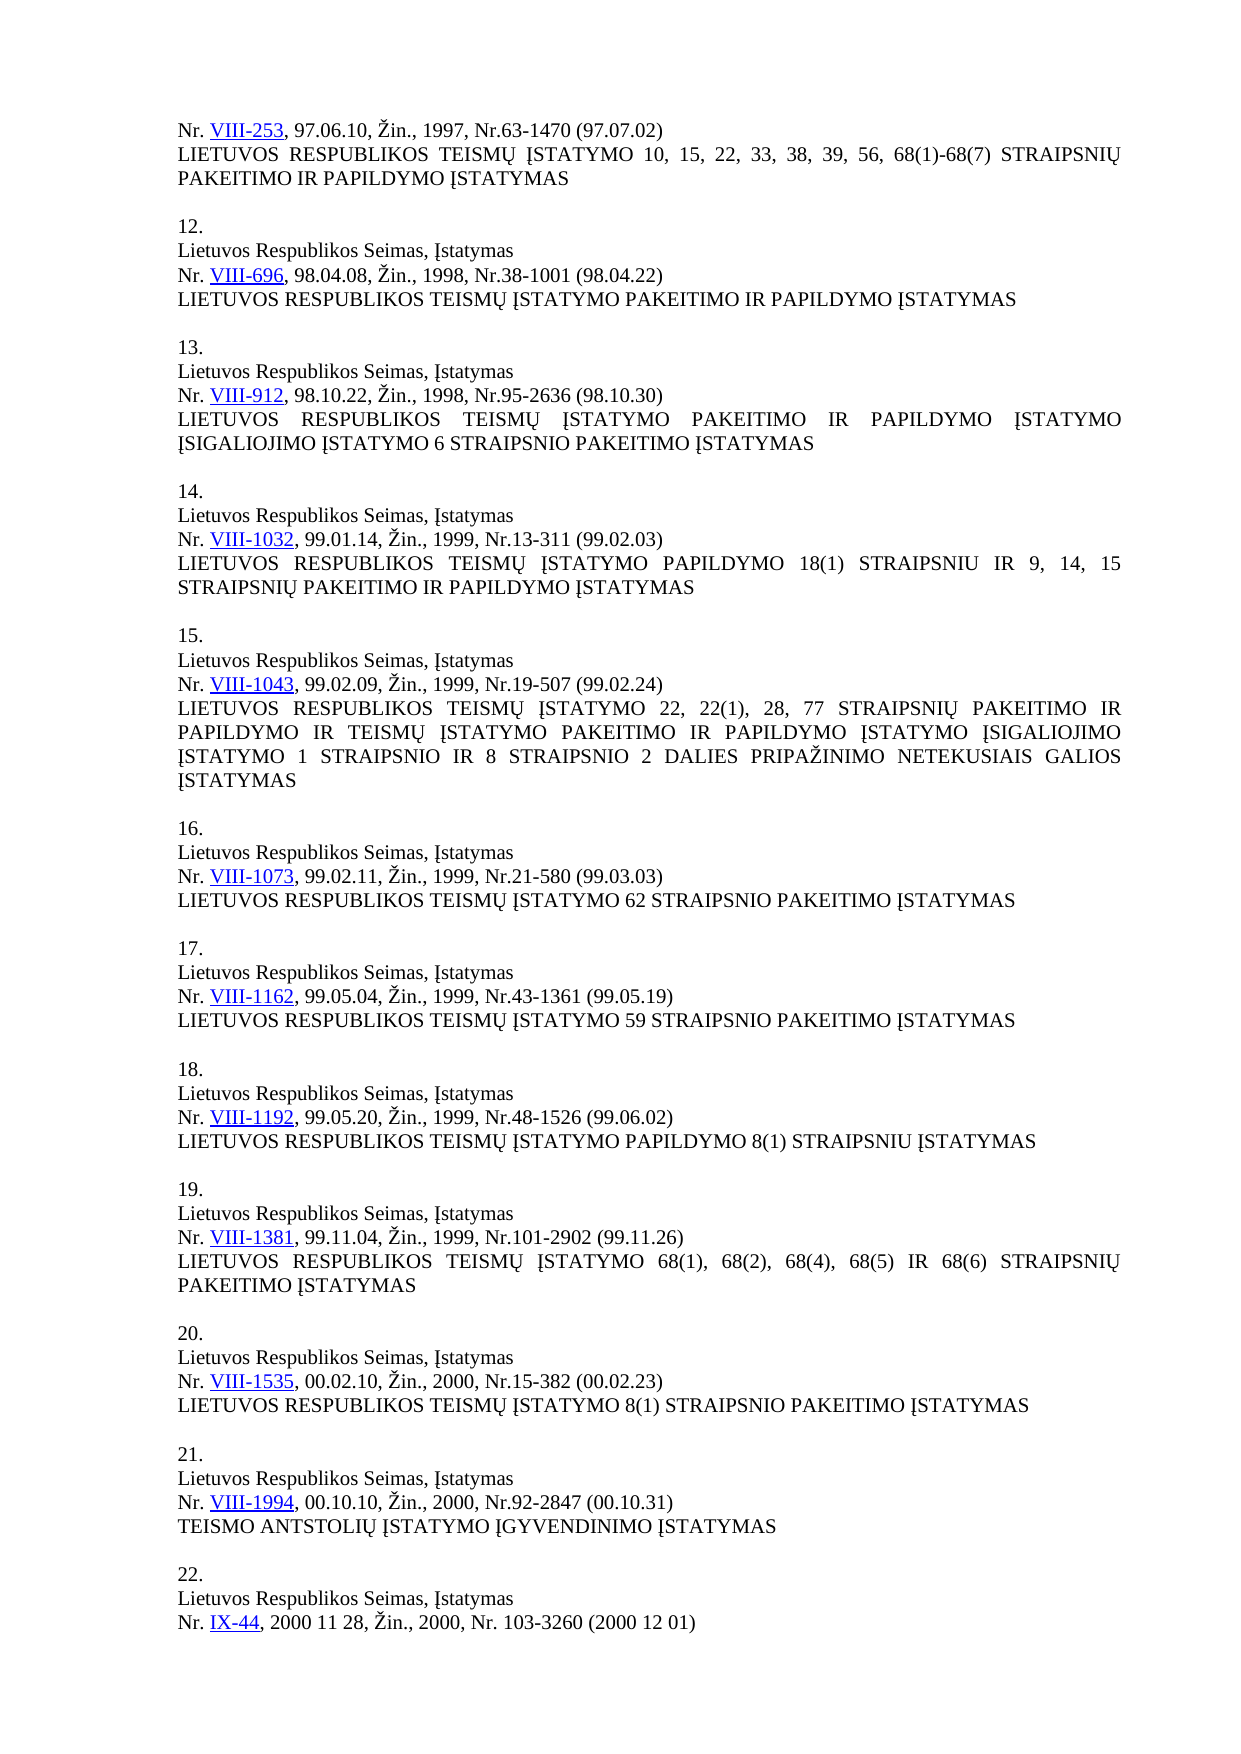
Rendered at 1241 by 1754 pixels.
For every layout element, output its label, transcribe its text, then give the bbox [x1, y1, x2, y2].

text 12. [177, 214, 1122, 238]
text Nr. VIII-1994, 00.10.10, Žin., 2000, Nr.92-2847 (00.10.31) [177, 1490, 1122, 1514]
text Lietuvos Respublikos Seimas, Įstatymas [177, 960, 1122, 984]
text Nr. VIII-912, 98.10.22, Žin., 1998, Nr.95-2636 (98.10.30) [177, 383, 1122, 407]
text 21. [177, 1442, 1122, 1466]
text 22. [177, 1562, 1122, 1586]
text Nr. VIII-1043, 99.02.09, Žin., 1999, Nr.19-507 (99.02.24) [177, 672, 1122, 696]
text Nr. VIII-1032, 99.01.14, Žin., 1999, Nr.13-311 (99.02.03) [177, 527, 1122, 551]
text LIETUVOS RESPUBLIKOS TEISMŲ ĮSTATYMO PAPILDYMO 8(1) STRAIPSNIU ĮSTATYMAS [177, 1129, 1122, 1153]
text 15. [177, 623, 1122, 647]
text LIETUVOS RESPUBLIKOS TEISMŲ ĮSTATYMO PAKEITIMO IR PAPILDYMO ĮSTATYMO ĮSIGALIOJIMO ĮSTATYMO 6 STRAIPSNIO PAKEITIMO ĮSTATYMAS [177, 407, 1122, 455]
text LIETUVOS RESPUBLIKOS TEISMŲ ĮSTATYMO 68(1), 68(2), 68(4), 68(5) IR 68(6) STRAIPSNIŲ PAKEITIMO ĮSTATYMAS [177, 1249, 1122, 1297]
text 14. [177, 479, 1122, 503]
text LIETUVOS RESPUBLIKOS TEISMŲ ĮSTATYMO 8(1) STRAIPSNIO PAKEITIMO ĮSTATYMAS [177, 1393, 1122, 1417]
text 13. [177, 335, 1122, 359]
text Lietuvos Respublikos Seimas, Įstatymas [177, 1345, 1122, 1369]
text 20. [177, 1321, 1122, 1345]
text TEISMO ANTSTOLIŲ ĮSTATYMO ĮGYVENDINIMO ĮSTATYMAS [177, 1514, 1122, 1538]
text 17. [177, 936, 1122, 960]
text Lietuvos Respublikos Seimas, Įstatymas [177, 1466, 1122, 1490]
text LIETUVOS RESPUBLIKOS TEISMŲ ĮSTATYMO 62 STRAIPSNIO PAKEITIMO ĮSTATYMAS [177, 888, 1122, 912]
text Lietuvos Respublikos Seimas, Įstatymas [177, 1201, 1122, 1225]
text Lietuvos Respublikos Seimas, Įstatymas [177, 1081, 1122, 1105]
text Nr. VIII-696, 98.04.08, Žin., 1998, Nr.38-1001 (98.04.22) [177, 262, 1122, 287]
text Nr. VIII-1535, 00.02.10, Žin., 2000, Nr.15-382 (00.02.23) [177, 1369, 1122, 1393]
text LIETUVOS RESPUBLIKOS TEISMŲ ĮSTATYMO PAKEITIMO IR PAPILDYMO ĮSTATYMAS [177, 287, 1122, 311]
text 16. [177, 816, 1122, 840]
text 19. [177, 1177, 1122, 1201]
text Nr. IX-44, 2000 11 28, Žin., 2000, Nr. 103-3260 (2000 12 01) [177, 1610, 1122, 1634]
text Lietuvos Respublikos Seimas, Įstatymas [177, 238, 1122, 262]
text Nr. VIII-1192, 99.05.20, Žin., 1999, Nr.48-1526 (99.06.02) [177, 1105, 1122, 1129]
text LIETUVOS RESPUBLIKOS TEISMŲ ĮSTATYMO 22, 22(1), 28, 77 STRAIPSNIŲ PAKEITIMO IR PAPILDYMO IR TEISMŲ ĮSTATYMO PAKEITIMO IR PAPILDYMO ĮSTATYMO ĮSIGALIOJIMO ĮSTATYMO 1 STRAIPSNIO IR 8 STRAIPSNIO 2 DALIES PRIPAŽINIMO NETEKUSIAIS GALIOS ĮSTATYMAS [177, 696, 1122, 792]
text LIETUVOS RESPUBLIKOS TEISMŲ ĮSTATYMO 59 STRAIPSNIO PAKEITIMO ĮSTATYMAS [177, 1008, 1122, 1032]
text Nr. VIII-1162, 99.05.04, Žin., 1999, Nr.43-1361 (99.05.19) [177, 984, 1122, 1008]
text Lietuvos Respublikos Seimas, Įstatymas [177, 840, 1122, 864]
text LIETUVOS RESPUBLIKOS TEISMŲ ĮSTATYMO 10, 15, 22, 33, 38, 39, 56, 68(1)-68(7) STRAIPSNIŲ PAKEITIMO IR PAPILDYMO ĮSTATYMAS [177, 142, 1122, 190]
text Nr. VIII-1073, 99.02.11, Žin., 1999, Nr.21-580 (99.03.03) [177, 864, 1122, 888]
text Nr. VIII-253, 97.06.10, Žin., 1997, Nr.63-1470 (97.07.02) [177, 118, 1122, 142]
text Lietuvos Respublikos Seimas, Įstatymas [177, 647, 1122, 672]
text Lietuvos Respublikos Seimas, Įstatymas [177, 1586, 1122, 1610]
text Lietuvos Respublikos Seimas, Įstatymas [177, 359, 1122, 383]
text LIETUVOS RESPUBLIKOS TEISMŲ ĮSTATYMO PAPILDYMO 18(1) STRAIPSNIU IR 9, 14, 15 STRAIPSNIŲ PAKEITIMO IR PAPILDYMO ĮSTATYMAS [177, 551, 1122, 599]
text 18. [177, 1057, 1122, 1081]
text Lietuvos Respublikos Seimas, Įstatymas [177, 503, 1122, 527]
text Nr. VIII-1381, 99.11.04, Žin., 1999, Nr.101-2902 (99.11.26) [177, 1225, 1122, 1249]
